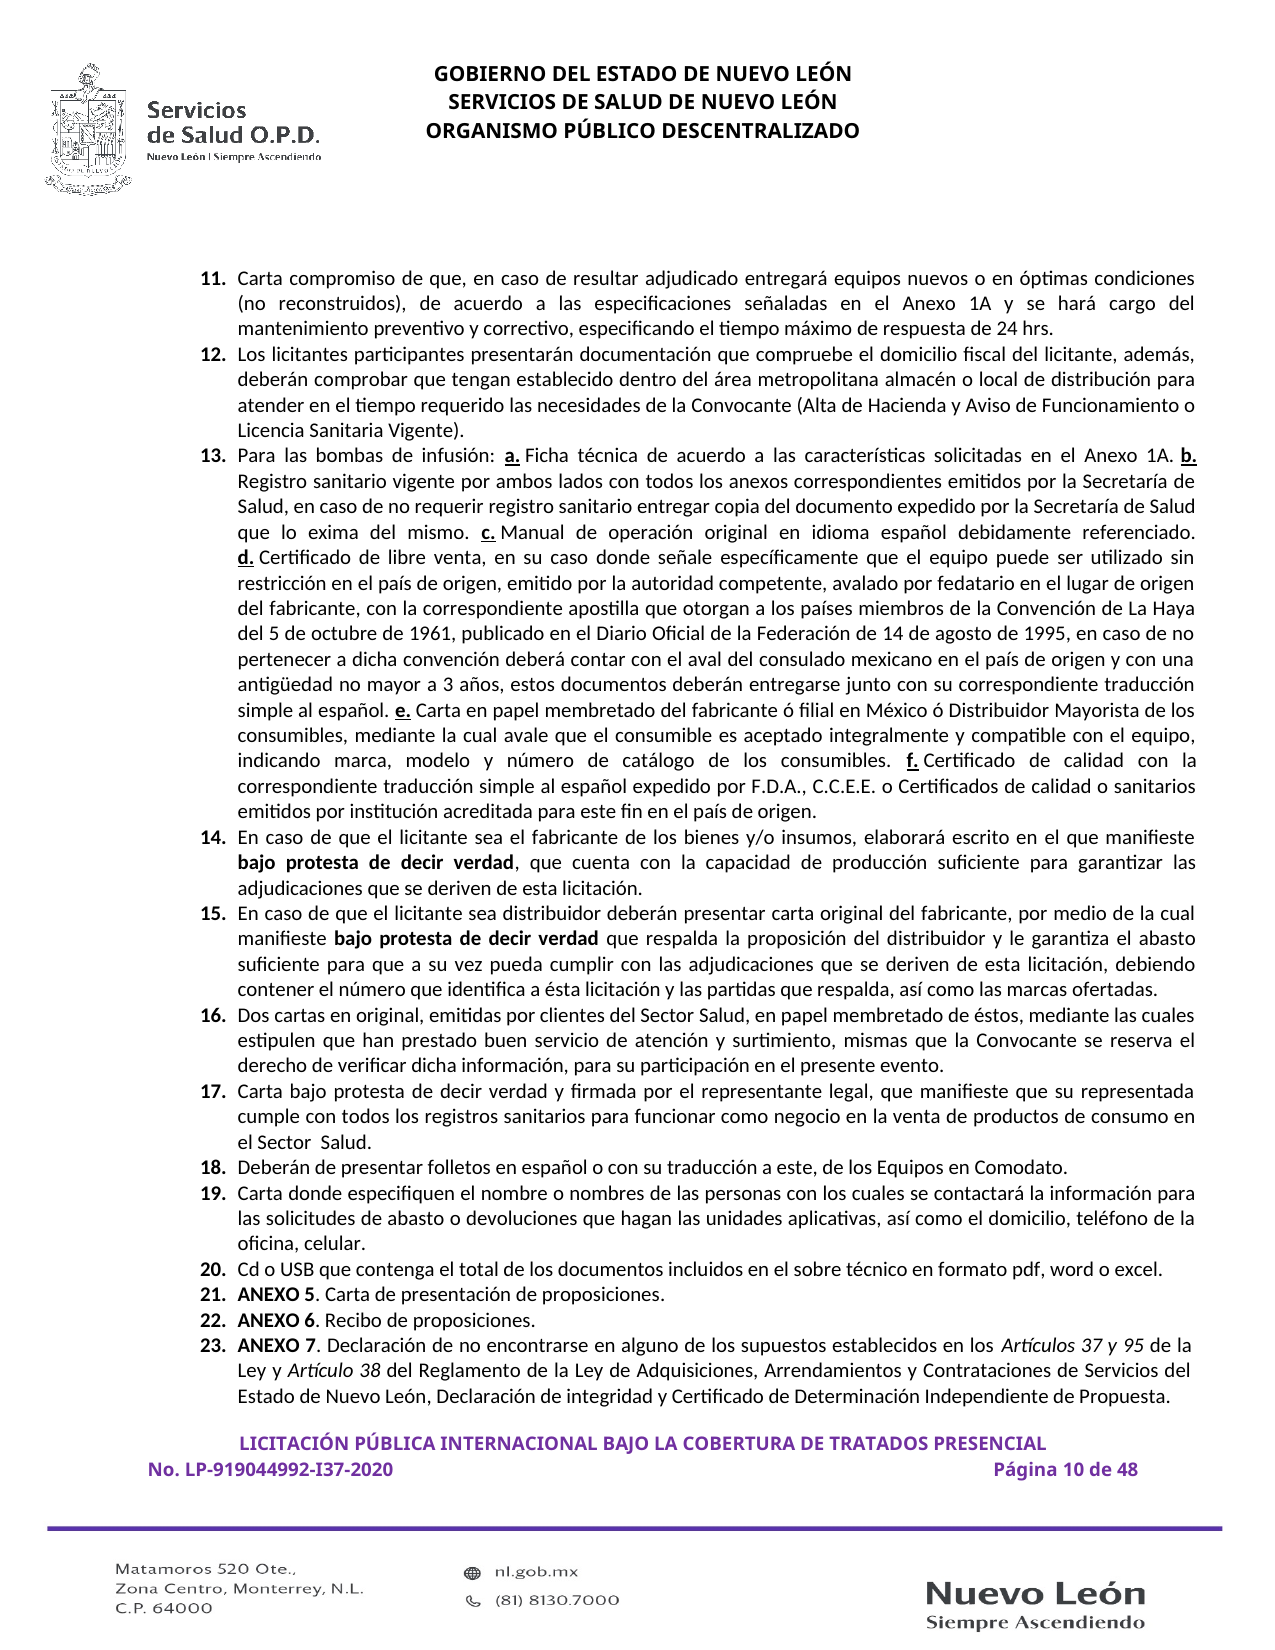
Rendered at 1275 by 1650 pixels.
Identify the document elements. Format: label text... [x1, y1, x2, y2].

list Carta bajo protesta de decir verdad y firmada por el representante legal, que manifieste que su representada cumple con todos los registros sanitarios para funcionar como negocio en la venta de productos de consumo en el Sector Salud. [200, 1078, 1197, 1154]
list En caso de que el licitante sea el fabricante de los bienes y/o insumos, elaborará escrito en el que manifieste bajo protesta de decir verdad, que cuenta con la capacidad de producción suficiente para garantizar las adjudicaciones que se deriven de esta licitación. [200, 824, 1197, 900]
list Carta compromiso de que, en caso de resultar adjudicado entregará equipos nuevos o en óptimas condiciones (no reconstruidos), de acuerdo a las especificaciones señaladas en el Anexo 1A y se hará cargo del mantenimiento preventivo y correctivo, especificando el tiempo máximo de respuesta de 24 hrs. [200, 265, 1197, 341]
list Los licitantes participantes presentarán documentación que compruebe el domicilio fiscal del licitante, además, deberán comprobar que tengan establecido dentro del área metropolitana almacén o local de distribución para atender en el tiempo requerido las necesidades de la Convocante (Alta de Hacienda y Aviso de Funcionamiento o Licencia Sanitaria Vigente). [200, 341, 1197, 443]
list Carta donde especifiquen el nombre o nombres de las personas con los cuales se contactará la información para las solicitudes de abasto o devoluciones que hagan las unidades aplicativas, así como el domicilio, teléfono de la oficina, celular. [200, 1180, 1197, 1256]
list Cd o USB que contenga el total de los documentos incluidos en el sobre técnico en formato pdf, word o excel. [200, 1256, 1197, 1281]
list Dos cartas en original, emitidas por clientes del Sector Salud, en papel membretado de éstos, mediante las cuales estipulen que han prestado buen servicio de atención y surtimiento, mismas que la Convocante se reserva el derecho de verificar dicha información, para su participación en el presente evento. [200, 1002, 1197, 1078]
picture [42, 1521, 1223, 1639]
list ANEXO 5. Carta de presentación de proposiciones. [200, 1281, 1192, 1307]
list En caso de que el licitante sea distribuidor deberán presentar carta original del fabricante, por medio de la cual manifieste bajo protesta de decir verdad que respalda la proposición del distribuidor y le garantiza el abasto suficiente para que a su vez pueda cumplir con las adjudicaciones que se deriven de esta licitación, debiendo contener el número que identifica a ésta licitación y las partidas que respalda, así como las marcas ofertadas. [200, 900, 1197, 1002]
picture [9, 7, 356, 252]
list Deberán de presentar folletos en español o con su traducción a este, de los Equipos en Comodato. [200, 1154, 1197, 1180]
list Para las bombas de infusión: a. Ficha técnica de acuerdo a las características solicitadas en el Anexo 1A. b. Registro sanitario vigente por ambos lados con todos los anexos correspondientes emitidos por la Secretaría de Salud, en caso de no requerir registro sanitario entregar copia del documento expedido por la Secretaría de Salud que lo exima del mismo. c. Manual de operación original en idioma español debidamente referenciado. d. Certificado de libre venta, en su caso donde señale específicamente que el equipo puede ser utilizado sin restricción en el país de origen, emitido por la autoridad competente, avalado por fedatario en el lugar de origen del fabricante, con la correspondiente apostilla que otorgan a los países miembros de la Convención de La Haya del 5 de octubre de 1961, publicado en el Diario Oficial de la Federación de 14 de agosto de 1995, en caso de no pertenecer a dicha convención deberá contar con el aval del consulado mexicano en el país de origen y con una antigüedad no mayor a 3 años, estos documentos deberán entregarse junto con su correspondiente traducción simple al español. e. Carta en papel membretado del fabricante ó filial en México ó Distribuidor Mayorista de los consumibles, mediante la cual avale que el consumible es aceptado integralmente y compatible con el equipo, indicando marca, modelo y número de catálogo de los consumibles. f. Certificado de calidad con la correspondiente traducción simple al español expedido por F.D.A., C.C.E.E. o Certificados de calidad o sanitarios emitidos por institución acreditada para este fin en el país de origen. [200, 443, 1197, 824]
list ANEXO 6. Recibo de proposiciones. [200, 1307, 1192, 1332]
list ANEXO 7. Declaración de no encontrarse en alguno de los supuestos establecidos en los Artículos 37 y 95 de la Ley y Artículo 38 del Reglamento de la Ley de Adquisiciones, Arrendamientos y Contrataciones de Servicios del Estado de Nuevo León, Declaración de integridad y Certificado de Determinación Independiente de Propuesta. [200, 1332, 1192, 1408]
